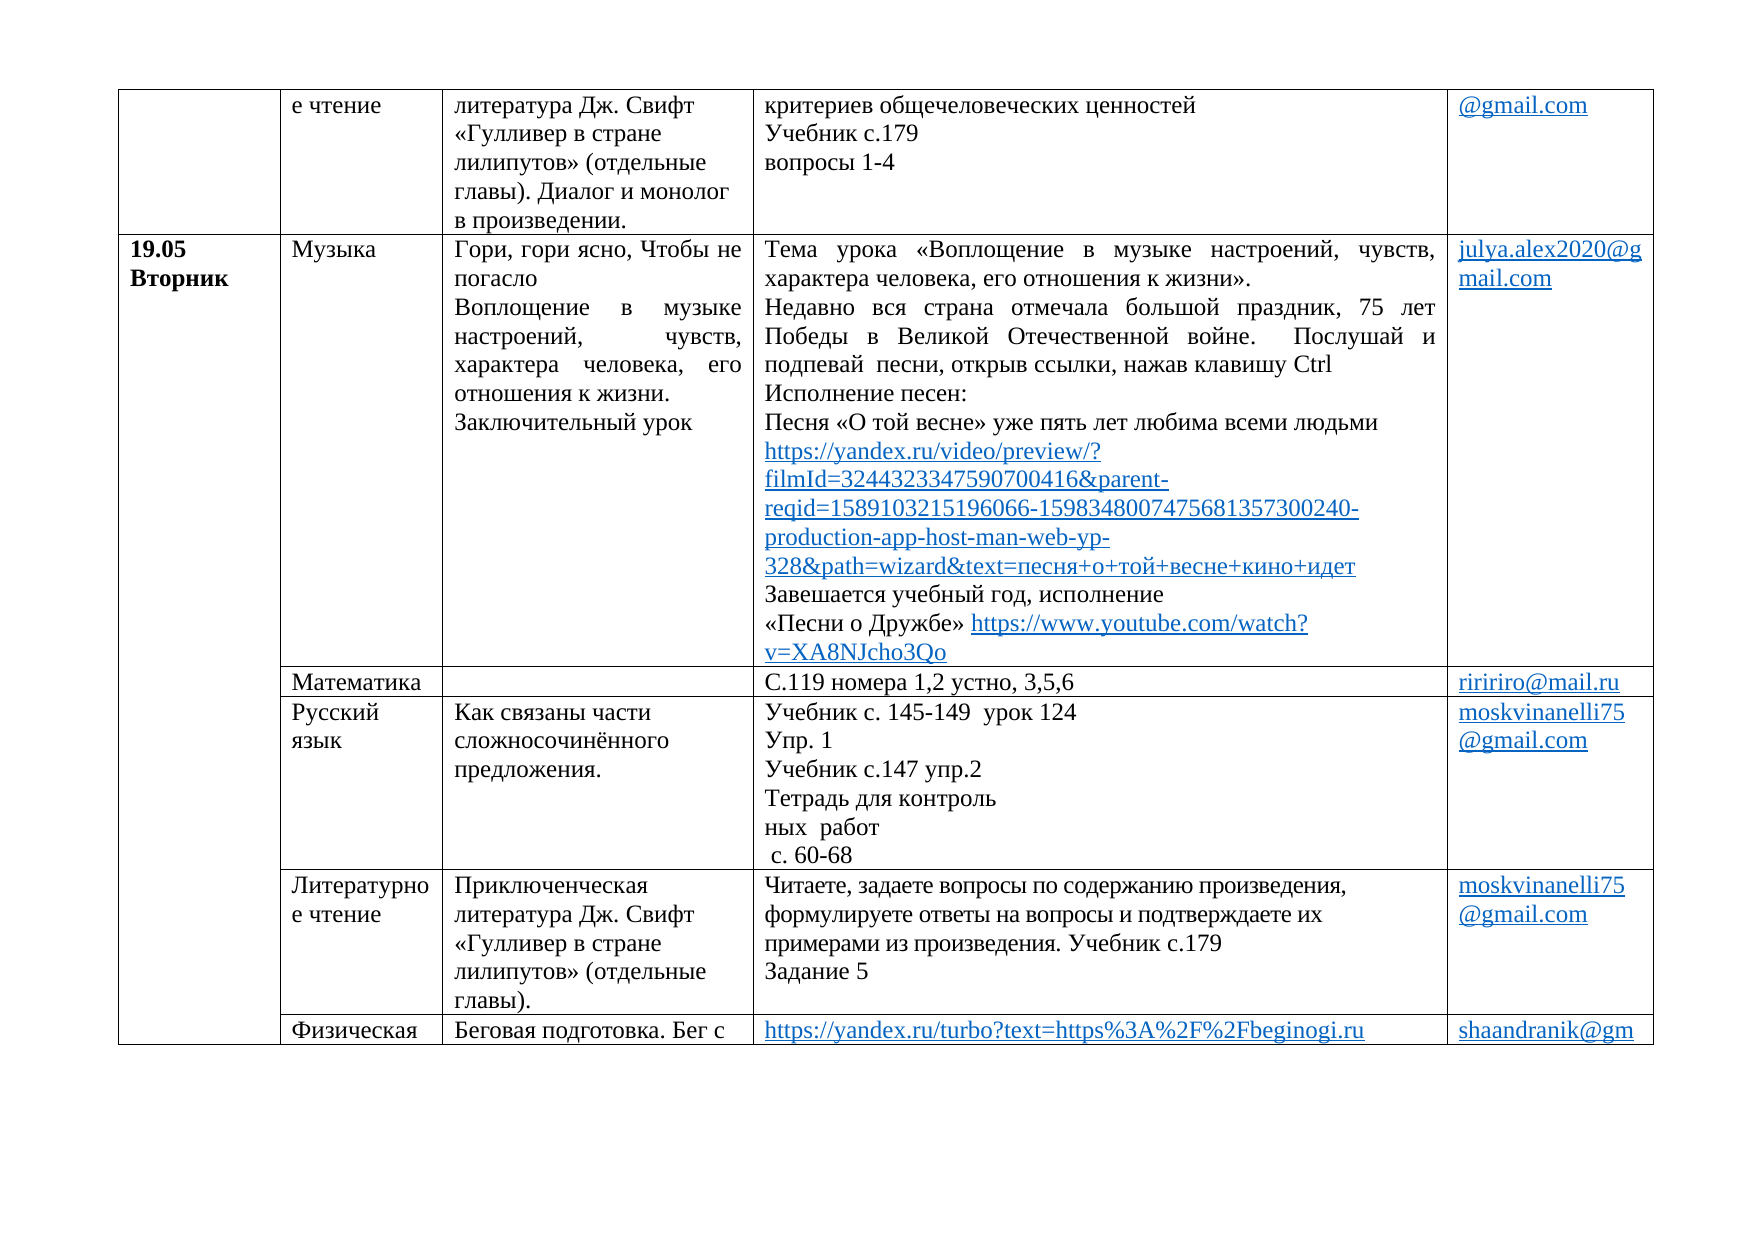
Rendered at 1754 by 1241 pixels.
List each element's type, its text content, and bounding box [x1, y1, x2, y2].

table_cell Математика [281, 667, 442, 696]
table_cell Литературное чтение [281, 90, 442, 233]
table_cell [1448, 1015, 1653, 1044]
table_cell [443, 90, 753, 233]
table_cell Как связаны части сложносочинённого предложения. [443, 697, 753, 869]
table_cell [754, 1015, 1447, 1044]
table_cell riririro@mail.ru [1448, 667, 1653, 696]
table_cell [443, 1015, 753, 1044]
table_cell Музыка [281, 235, 442, 666]
table_cell moskvinanelli75@gmail.com [1448, 697, 1653, 869]
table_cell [754, 90, 1447, 233]
table_cell Литературное чтение [281, 870, 442, 1014]
table_cell julya.alex2020@gmail.com [1448, 235, 1653, 666]
table_cell 19.05 Вторник [119, 235, 280, 1044]
table_cell Приключенческая литература Дж. Свифт «Гулливер в стране лилипутов» (отдельные главы). [443, 870, 753, 1014]
table_cell [443, 667, 753, 696]
table_cell Читаете, задаете вопросы по содержанию произведения, формулируете ответы на вопросы и подтверждаете их примерами из произведения. Учебник с.179 Задание 5 [754, 870, 1447, 1014]
table_cell moskvinanelli75@gmail.com [1448, 870, 1653, 1014]
table_cell Физическая культура [281, 1015, 442, 1044]
table_cell Гори, гори ясно, Чтобы не погасло Воплощение в музыке настроений, чувств, характера человека, его отношения к жизни. Заключительный урок [443, 235, 753, 666]
table_cell Учебник с. 145-149 урок 124 Упр. 1 Учебник с.147 упр.2 Тетрадь для контроль ных работ с. 60-68 [754, 697, 1447, 869]
table_cell С.119 номера 1,2 устно, 3,5,6 [754, 667, 1447, 696]
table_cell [1448, 90, 1653, 233]
table_cell Русский язык [281, 697, 442, 869]
table_cell Тема урока «Воплощение в музыке настроений, чувств, характера человека, его отношения к жизни». Недавно вся страна отмечала большой праздник, 75 лет Победы в Великой Отечественной войне. Послушай и подпевай песни, открыв ссылки, нажав клавишу Ctrl Исполнение песен: Песня «О той весне» уже пять лет любима всеми людьми https://yandex.ru/video/preview/?filmId=3244323347590700416&parent-reqid=1589103215196066-1598348007475681357300240-production-app-host-man-web-yp-328&path=wizard&text=песня+о+той+весне+кино+идет Завешается учебный год, исполнение «Песни о Дружбе» https://www.youtube.com/watch?v=XA8NJcho3Qo [754, 235, 1447, 666]
